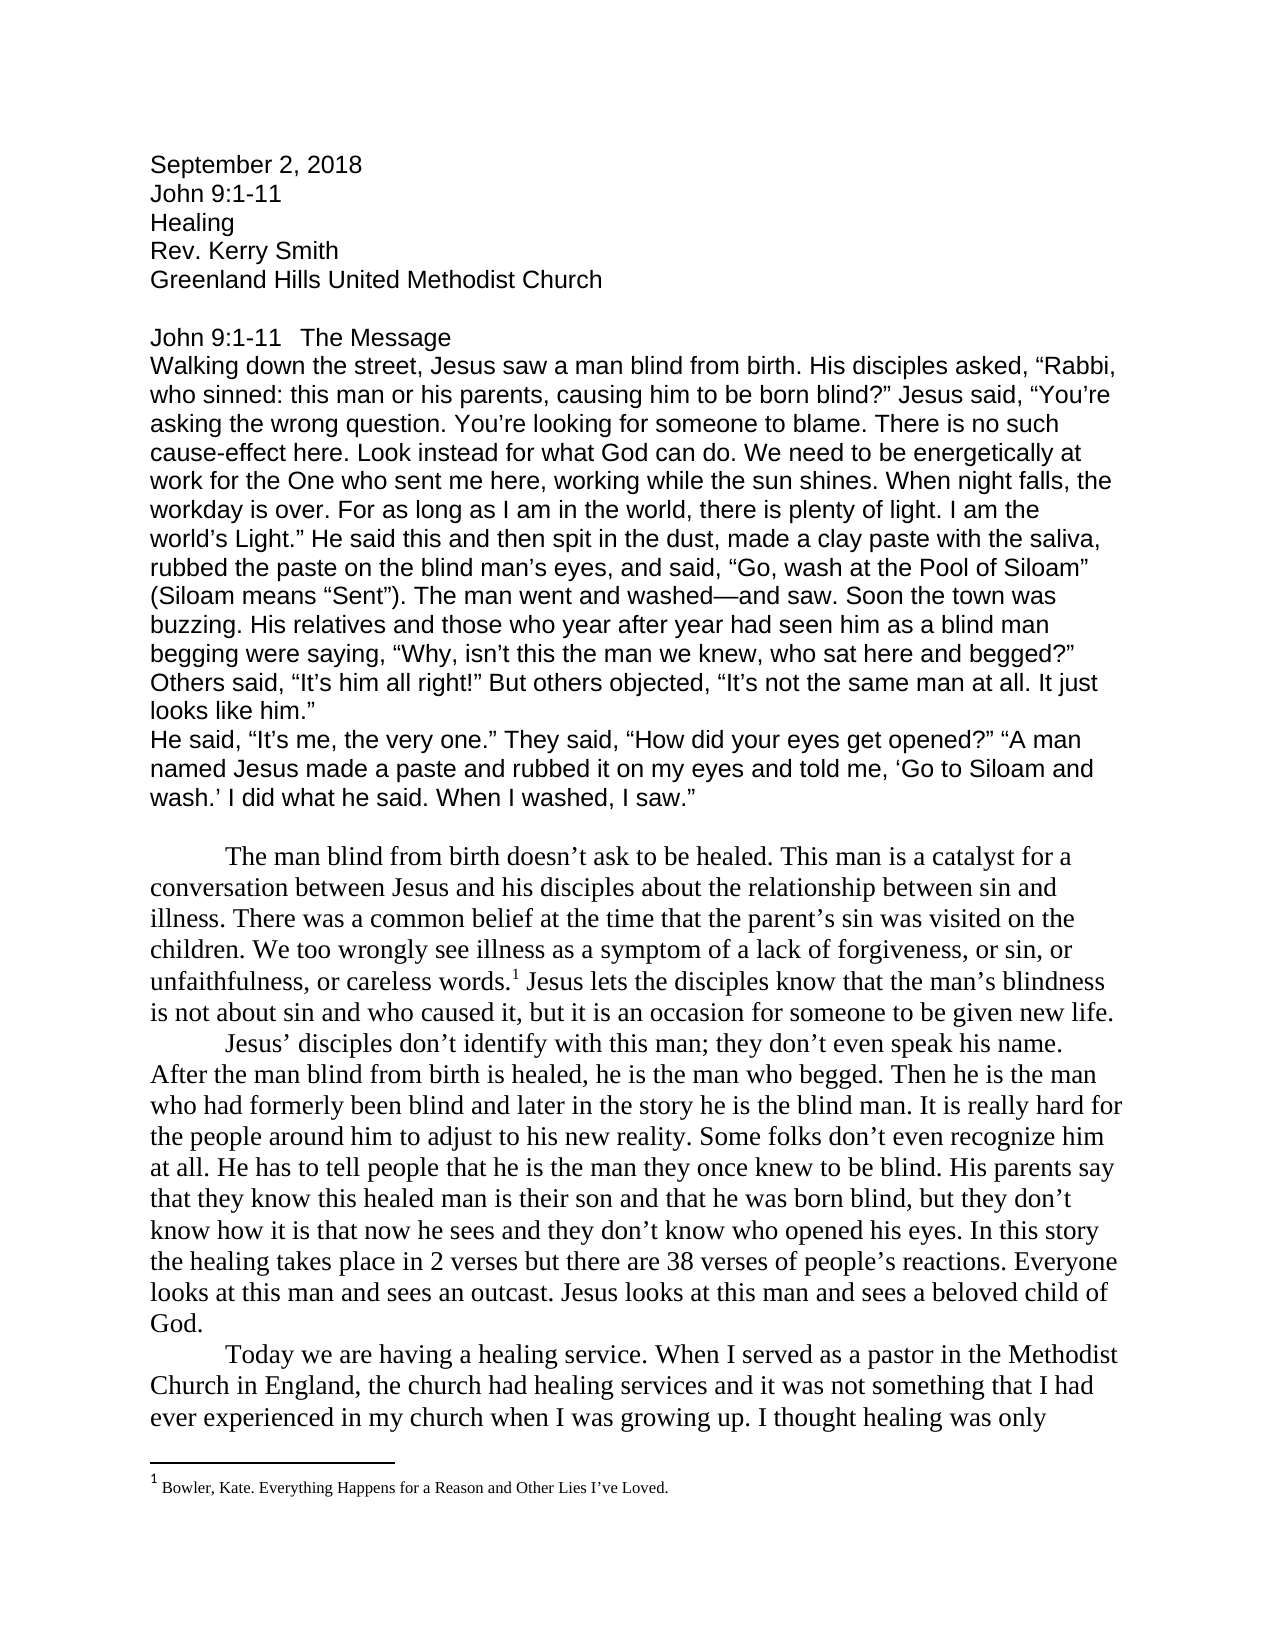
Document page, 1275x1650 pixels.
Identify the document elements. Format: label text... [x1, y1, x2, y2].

text John 9:1-11 The Message [150, 322, 1125, 351]
text Rev. Kerry Smith [150, 236, 1125, 265]
text The man blind from birth doesn’t ask to be healed. This man is a catalyst for a conversation between Jesus and his disciples about the relationship between sin and illness. There was a common belief at the time that the parent’s sin was visited on the children. We too wrongly see illness as a symptom of a lack of forgiveness, or sin, or unfaithfulness, or careless words. Jesus lets the disciples know that the man’s blindness is not about sin and who caused it, but it is an occasion for someone to be given new life. [150, 840, 1125, 1027]
text John 9:1-11 [150, 179, 1125, 207]
text Greenland Hills United Methodist Church [150, 265, 1125, 294]
text Walking down the street, Jesus saw a man blind from birth. His disciples asked, “Rabbi, who sinned: this man or his parents, causing him to be born blind?” Jesus said, “You’re asking the wrong question. You’re looking for someone to blame. There is no such cause-effect here. Look instead for what God can do. We need to be energetically at work for the One who sent me here, working while the sun shines. When night falls, the workday is over. For as long as I am in the world, there is plenty of light. I am the world’s Light.” He said this and then spit in the dust, made a clay paste with the saliva, rubbed the paste on the blind man’s eyes, and said, “Go, wash at the Pool of Siloam” (Siloam means “Sent”). The man went and washed—and saw. Soon the town was buzzing. His relatives and those who year after year had seen him as a blind man begging were saying, “Why, isn’t this the man we knew, who sat here and begged?” Others said, “It’s him all right!” But others objected, “It’s not the same man at all. It just looks like him.” [150, 351, 1125, 725]
text Jesus’ disciples don’t identify with this man; they don’t even speak his name. After the man blind from birth is healed, he is the man who begged. Then he is the man who had formerly been blind and later in the story he is the blind man. It is really hard for the people around him to adjust to his new reality. Some folks don’t even recognize him at all. He has to tell people that he is the man they once knew to be blind. His parents say that they know this healed man is their son and that he was born blind, but they don’t know how it is that now he sees and they don’t know who opened his eyes. In this story the healing takes place in 2 verses but there are 38 verses of people’s reactions. Everyone looks at this man and sees an outcast. Jesus looks at this man and sees a beloved child of God. [150, 1027, 1125, 1338]
text September 2, 2018 [150, 150, 1125, 179]
text He said, “It’s me, the very one.” They said, “How did your eyes get opened?” “A man named Jesus made a paste and rubbed it on my eyes and told me, ‘Go to Siloam and wash.’ I did what he said. When I washed, I saw.” [150, 725, 1125, 811]
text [150, 1338, 1125, 1432]
text Healing [150, 207, 1125, 236]
